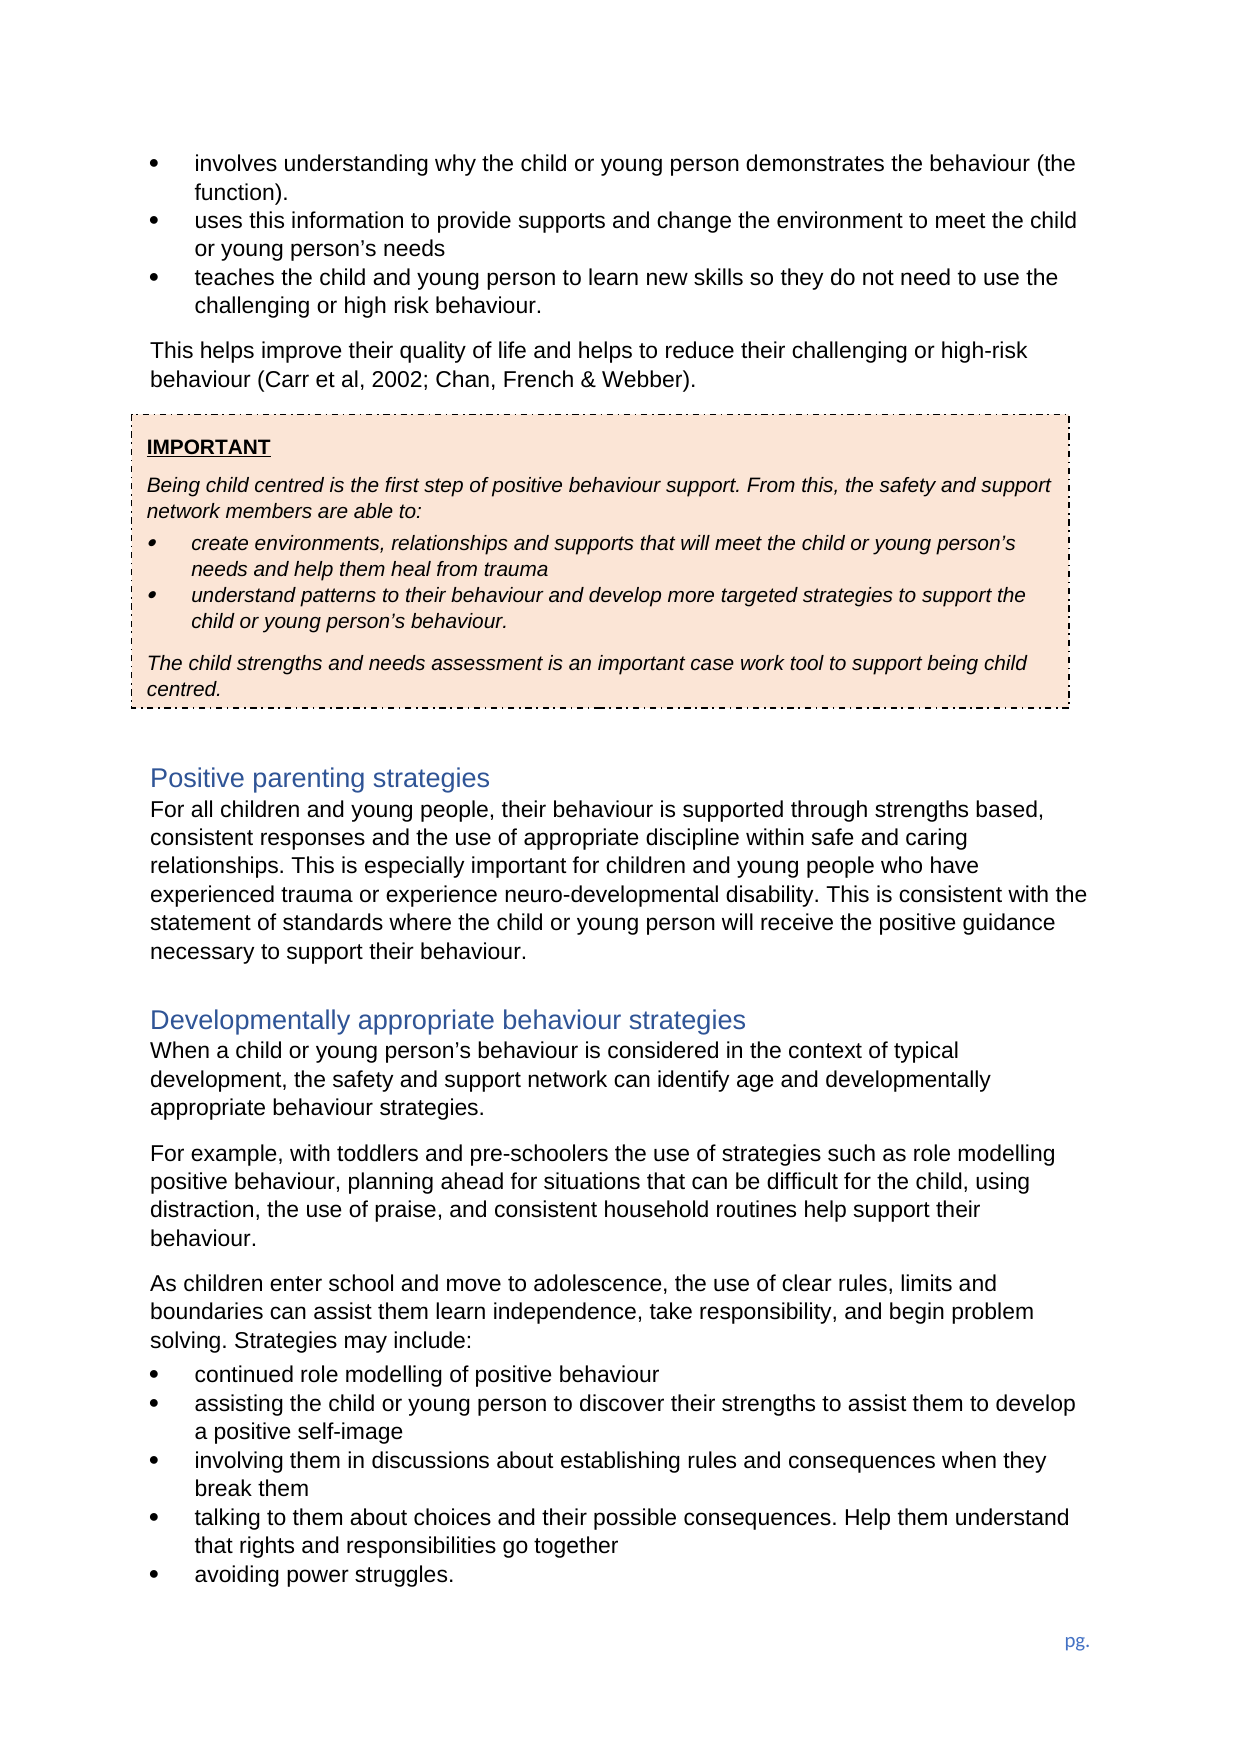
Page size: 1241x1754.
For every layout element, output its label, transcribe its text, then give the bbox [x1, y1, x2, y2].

list involving them in discussions about establishing rules and consequences when they break them [150, 1447, 1090, 1502]
text This helps improve their quality of life and helps to reduce their challenging or high-risk behaviour (Carr et al, 2002; Chan, French & Webber). [150, 337, 1090, 392]
list avoiding power struggles. [150, 1561, 1090, 1587]
list assisting the child or young person to discover their strengths to assist them to develop a positive self-image [150, 1390, 1090, 1445]
list continued role modelling of positive behaviour [150, 1361, 1090, 1388]
list uses this information to provide supports and change the environment to meet the child or young person’s needs [150, 207, 1090, 262]
text For all children and young people, their behaviour is supported through strengths based, consistent responses and the use of appropriate discipline within safe and caring relationships. This is especially important for children and young people who have experienced trauma or experience neuro-developmental disability. This is consistent with the statement of standards where the child or young person will receive the positive guidance necessary to support their behaviour. [150, 796, 1090, 964]
text When a child or young person’s behaviour is considered in the context of typical development, the safety and support network can identify age and developmentally appropriate behaviour strategies. [150, 1037, 1090, 1121]
text As children enter school and move to adolescence, the use of clear rules, limits and boundaries can assist them learn independence, take responsibility, and begin problem solving. Strategies may include: [150, 1270, 1090, 1353]
list teaches the child and young person to learn new skills so they do not need to use the challenging or high risk behaviour. [150, 264, 1090, 318]
list involves understanding why the child or young person demonstrates the behaviour (the function). [150, 150, 1090, 205]
text For example, with toddlers and pre-schoolers the use of strategies such as role modelling positive behaviour, planning ahead for situations that can be difficult for the child, using distraction, the use of praise, and consistent household routines help support their behaviour. [150, 1139, 1090, 1251]
subtitle Positive parenting strategies [150, 432, 1090, 793]
list talking to them about choices and their possible consequences. Help them understand that rights and responsibilities go together [150, 1504, 1090, 1558]
subtitle Developmentally appropriate behaviour strategies [150, 1004, 1090, 1035]
